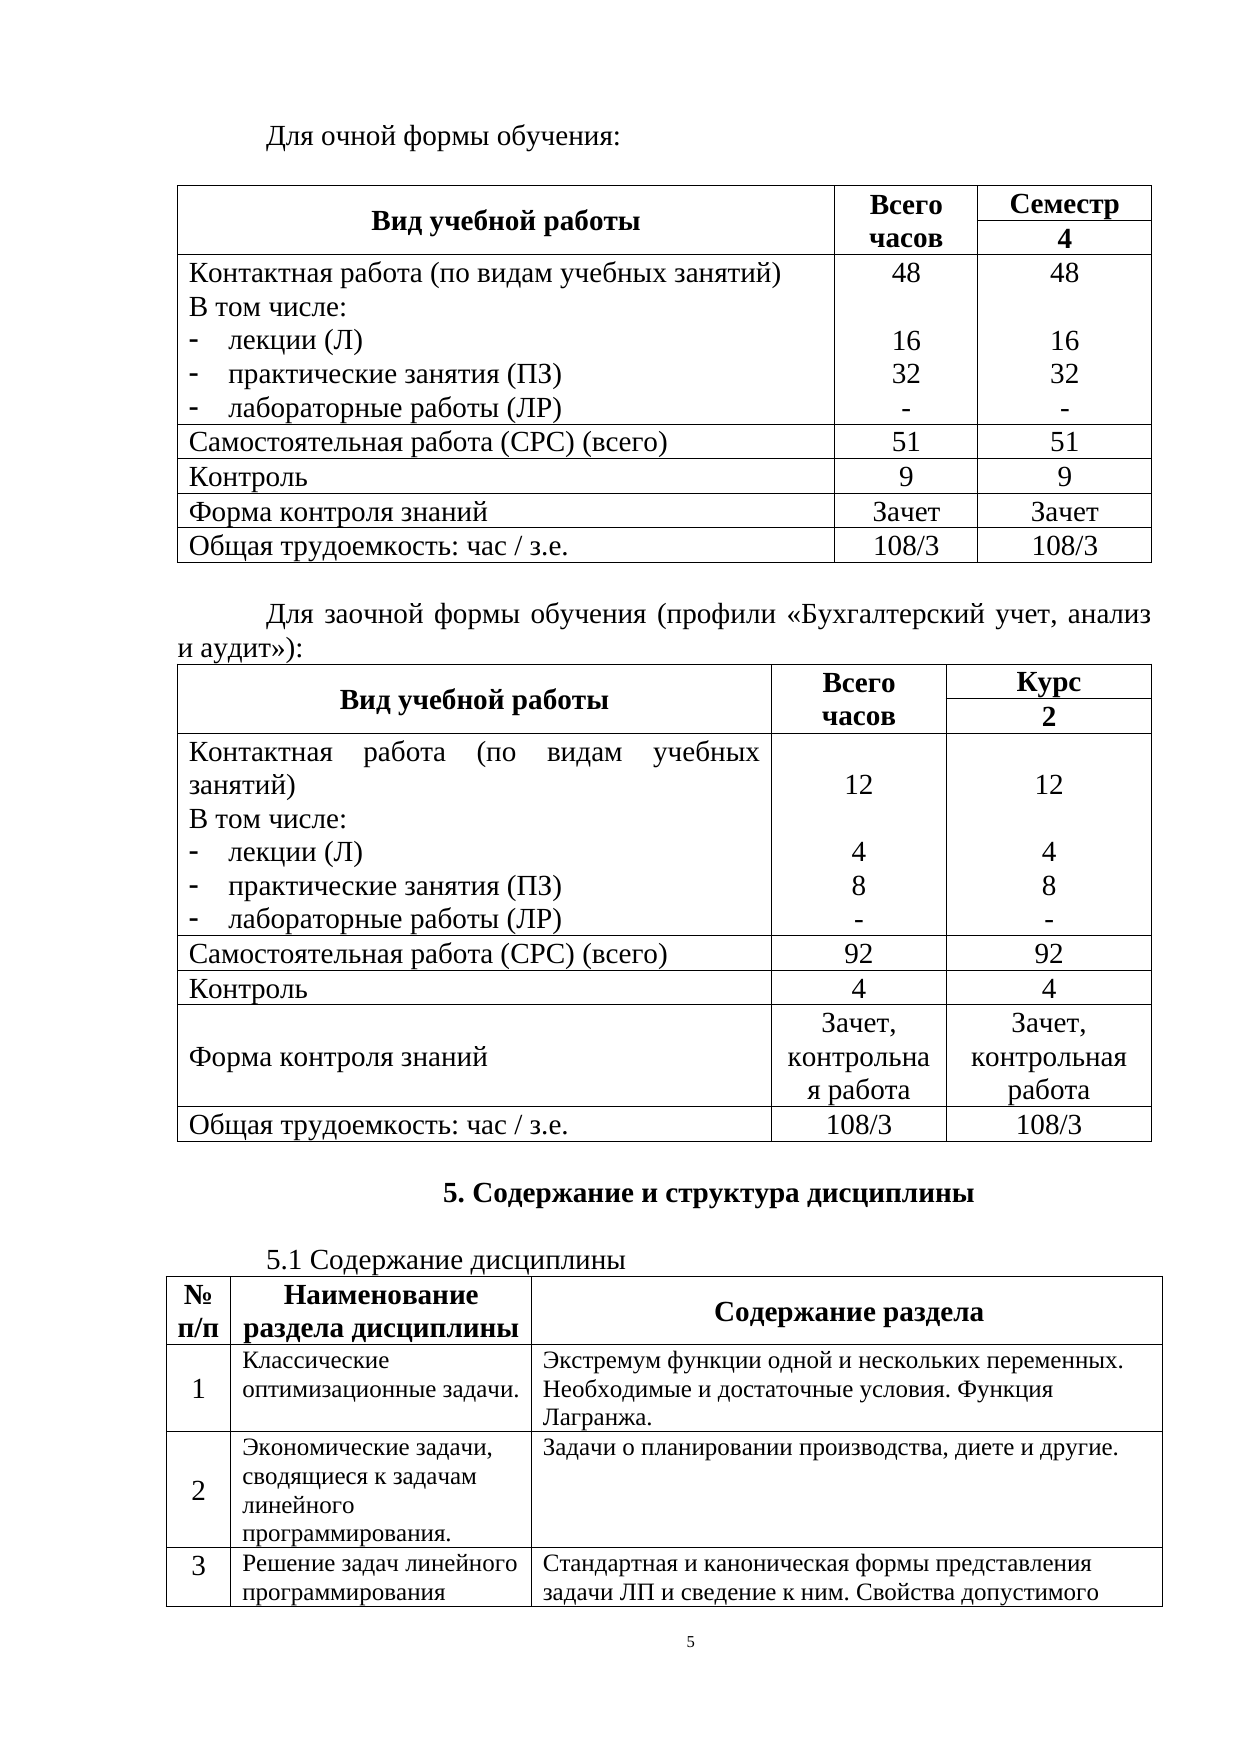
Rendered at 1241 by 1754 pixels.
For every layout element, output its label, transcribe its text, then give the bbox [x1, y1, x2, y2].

table_cell Форма контроля знаний [178, 494, 834, 527]
table_cell Зачет [978, 494, 1151, 527]
table_header Вид учебной работы [178, 665, 771, 733]
table_cell Экстремум функции одной и нескольких переменных. Необходимые и достаточные условия. Функция Лагранжа. [532, 1345, 1162, 1431]
table_cell 3 [167, 1548, 230, 1606]
table_cell 108/3 [947, 1107, 1151, 1141]
table_header № п/п [167, 1277, 230, 1344]
table_cell 108/3 [772, 1107, 946, 1141]
table_cell Задачи о планировании производства, диете и другие. [532, 1432, 1162, 1547]
table_header Наименование раздела дисциплины [231, 1277, 531, 1344]
table_header Семестр [978, 186, 1151, 220]
table_cell Классические оптимизационные задачи. [231, 1345, 531, 1431]
table_cell 92 [947, 936, 1151, 970]
table_cell Зачет, контрольная работа [947, 1005, 1151, 1106]
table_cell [532, 1548, 1162, 1606]
table_header Вид учебной работы [178, 186, 834, 254]
table_cell Контроль [178, 971, 771, 1004]
table_cell 51 [978, 425, 1151, 458]
table_cell Контактная работа (по видам учебных занятий) В том числе: лекции (Л) практические занятия (ПЗ) лабораторные работы (ЛР) [178, 255, 834, 423]
text Для очной формы обучения: [177, 118, 1152, 152]
table_cell 2 [167, 1432, 230, 1547]
table_cell 9 [835, 459, 977, 493]
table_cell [231, 1548, 531, 1606]
table_cell 48 16 32 - [835, 255, 977, 423]
table_cell 51 [835, 425, 977, 458]
table_header Содержание раздела [532, 1277, 1162, 1344]
table_cell Самостоятельная работа (СРС) (всего) [178, 936, 771, 970]
table_header Курс [947, 665, 1151, 698]
table_cell Самостоятельная работа (СРС) (всего) [178, 425, 834, 458]
table_cell Зачет [835, 494, 977, 527]
table_cell Зачет, контрольная работа [772, 1005, 946, 1106]
table_cell Контактная работа (по видам учебных занятий) В том числе: лекции (Л) практические занятия (ПЗ) лабораторные работы (ЛР) [178, 734, 771, 935]
table_cell 12 4 8 - [947, 734, 1151, 935]
table_cell 48 16 32 - [978, 255, 1151, 423]
table_header Всего часов [835, 186, 977, 254]
text 5. Содержание и структура дисциплины [177, 1175, 1152, 1209]
table_cell 108/3 [978, 528, 1151, 562]
table_header Всего часов [772, 665, 946, 733]
table_cell Общая трудоемкость: час / з.е. [178, 1107, 771, 1141]
table_cell 4 [947, 971, 1151, 1004]
table_cell 4 [978, 221, 1151, 254]
table_cell Контроль [178, 459, 834, 493]
table_cell Форма контроля знаний [178, 1005, 771, 1106]
text Для заочной формы обучения (профили «Бухгалтерский учет, анализ и аудит»): [177, 596, 1152, 663]
table_cell Экономические задачи, сводящиеся к задачам линейного программирования. [231, 1432, 531, 1547]
table_cell 12 4 8 - [772, 734, 946, 935]
text 5.1 Содержание дисциплины [177, 1242, 1152, 1276]
table_cell 92 [772, 936, 946, 970]
table_cell 4 [772, 971, 946, 1004]
table_cell 9 [978, 459, 1151, 493]
table_cell 108/3 [835, 528, 977, 562]
table_cell 1 [167, 1345, 230, 1431]
table_cell 2 [947, 699, 1151, 733]
table_cell Общая трудоемкость: час / з.е. [178, 528, 834, 562]
